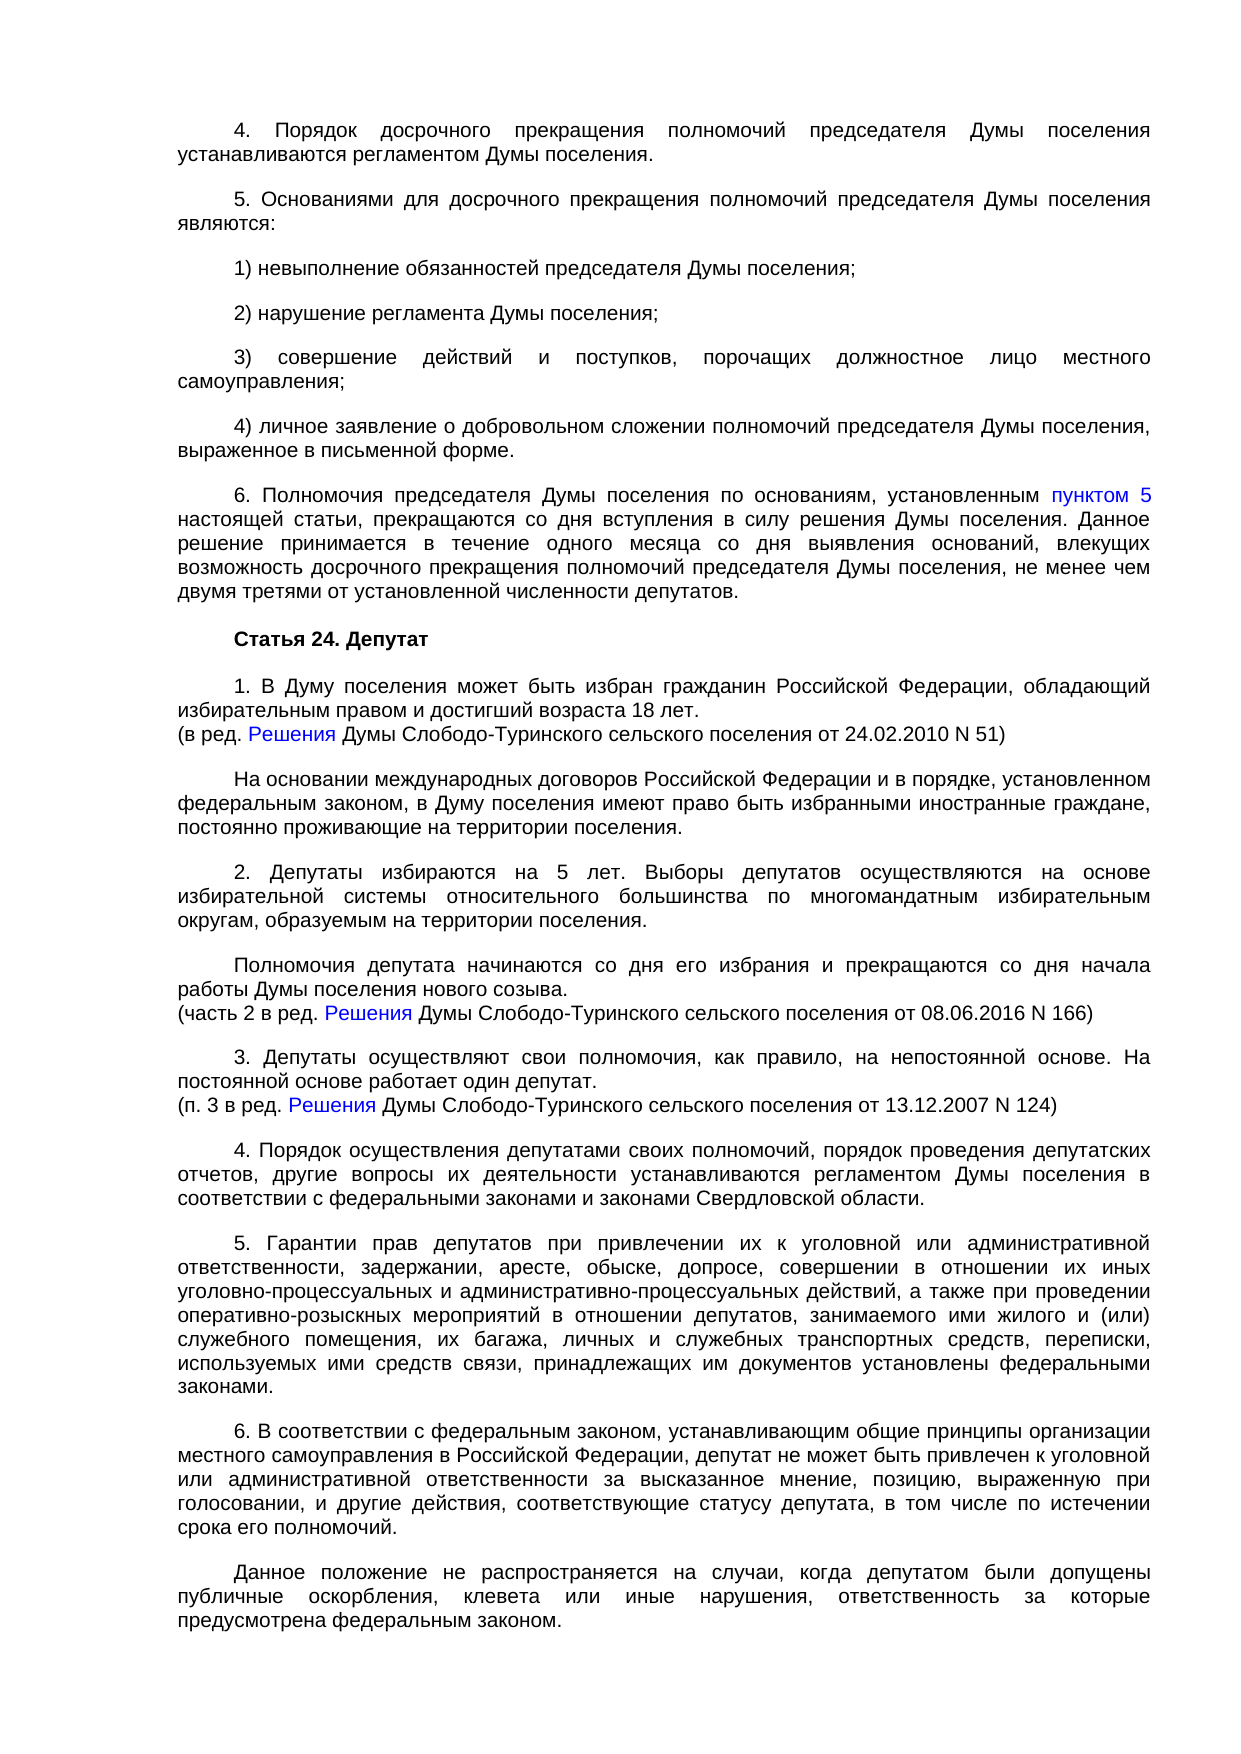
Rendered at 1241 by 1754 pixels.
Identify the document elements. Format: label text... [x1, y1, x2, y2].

text 4. Порядок досрочного прекращения полномочий председателя Думы поселения устанавливаются регламентом Думы поселения. [177, 118, 1152, 166]
text 3. Депутаты осуществляют свои полномочия, как правило, на непостоянной основе. На постоянной основе работает один депутат. [177, 1045, 1152, 1093]
text 6. Полномочия председателя Думы поселения по основаниям, установленным пунктом 5 настоящей статьи, прекращаются со дня вступления в силу решения Думы поселения. Данное решение принимается в течение одного месяца со дня выявления оснований, влекущих возможность досрочного прекращения полномочий председателя Думы поселения, не менее чем двумя третями от установленной численности депутатов. [177, 483, 1152, 602]
text 2. Депутаты избираются на 5 лет. Выборы депутатов осуществляются на основе избирательной системы относительного большинства по многомандатным избирательным округам, образуемым на территории поселения. [177, 860, 1152, 932]
text 3) совершение действий и поступков, порочащих должностное лицо местного самоуправления; [177, 345, 1152, 393]
text 4) личное заявление о добровольном сложении полномочий председателя Думы поселения, выраженное в письменной форме. [177, 414, 1152, 462]
text 1. В Думу поселения может быть избран гражданин Российской Федерации, обладающий избирательным правом и достигший возраста 18 лет. [177, 674, 1152, 722]
text (в ред. Решения Думы Слободо-Туринского сельского поселения от 24.02.2010 N 51) [177, 722, 1152, 746]
text 5. Гарантии прав депутатов при привлечении их к уголовной или административной ответственности, задержании, аресте, обыске, допросе, совершении в отношении их иных уголовно-процессуальных и административно-процессуальных действий, а также при проведении оперативно-розыскных мероприятий в отношении депутатов, занимаемого ими жилого и (или) служебного помещения, их багажа, личных и служебных транспортных средств, переписки, используемых ими средств связи, принадлежащих им документов установлены федеральными законами. [177, 1231, 1152, 1398]
text Полномочия депутата начинаются со дня его избрания и прекращаются со дня начала работы Думы поселения нового созыва. [177, 952, 1152, 1000]
text 6. В соответствии с федеральным законом, устанавливающим общие принципы организации местного самоуправления в Российской Федерации, депутат не может быть привлечен к уголовной или административной ответственности за высказанное мнение, позицию, выраженную при голосовании, и другие действия, соответствующие статусу депутата, в том числе по истечении срока его полномочий. [177, 1419, 1152, 1539]
text 2) нарушение регламента Думы поселения; [177, 300, 1152, 324]
text Данное положение не распространяется на случаи, когда депутатом были допущены публичные оскорбления, клевета или иные нарушения, ответственность за которые предусмотрена федеральным законом. [177, 1560, 1152, 1632]
text 5. Основаниями для досрочного прекращения полномочий председателя Думы поселения являются: [177, 187, 1152, 235]
text (п. 3 в ред. Решения Думы Слободо-Туринского сельского поселения от 13.12.2007 N 124) [177, 1093, 1152, 1117]
text (часть 2 в ред. Решения Думы Слободо-Туринского сельского поселения от 08.06.2016 N 166) [177, 1000, 1152, 1024]
text 4. Порядок осуществления депутатами своих полномочий, порядок проведения депутатских отчетов, другие вопросы их деятельности устанавливаются регламентом Думы поселения в соответствии с федеральными законами и законами Свердловской области. [177, 1138, 1152, 1210]
text 1) невыполнение обязанностей председателя Думы поселения; [177, 256, 1152, 279]
text На основании международных договоров Российской Федерации и в порядке, установленном федеральным законом, в Думу поселения имеют право быть избранными иностранные граждане, постоянно проживающие на территории поселения. [177, 767, 1152, 839]
title Статья 24. Депутат [177, 626, 1152, 650]
